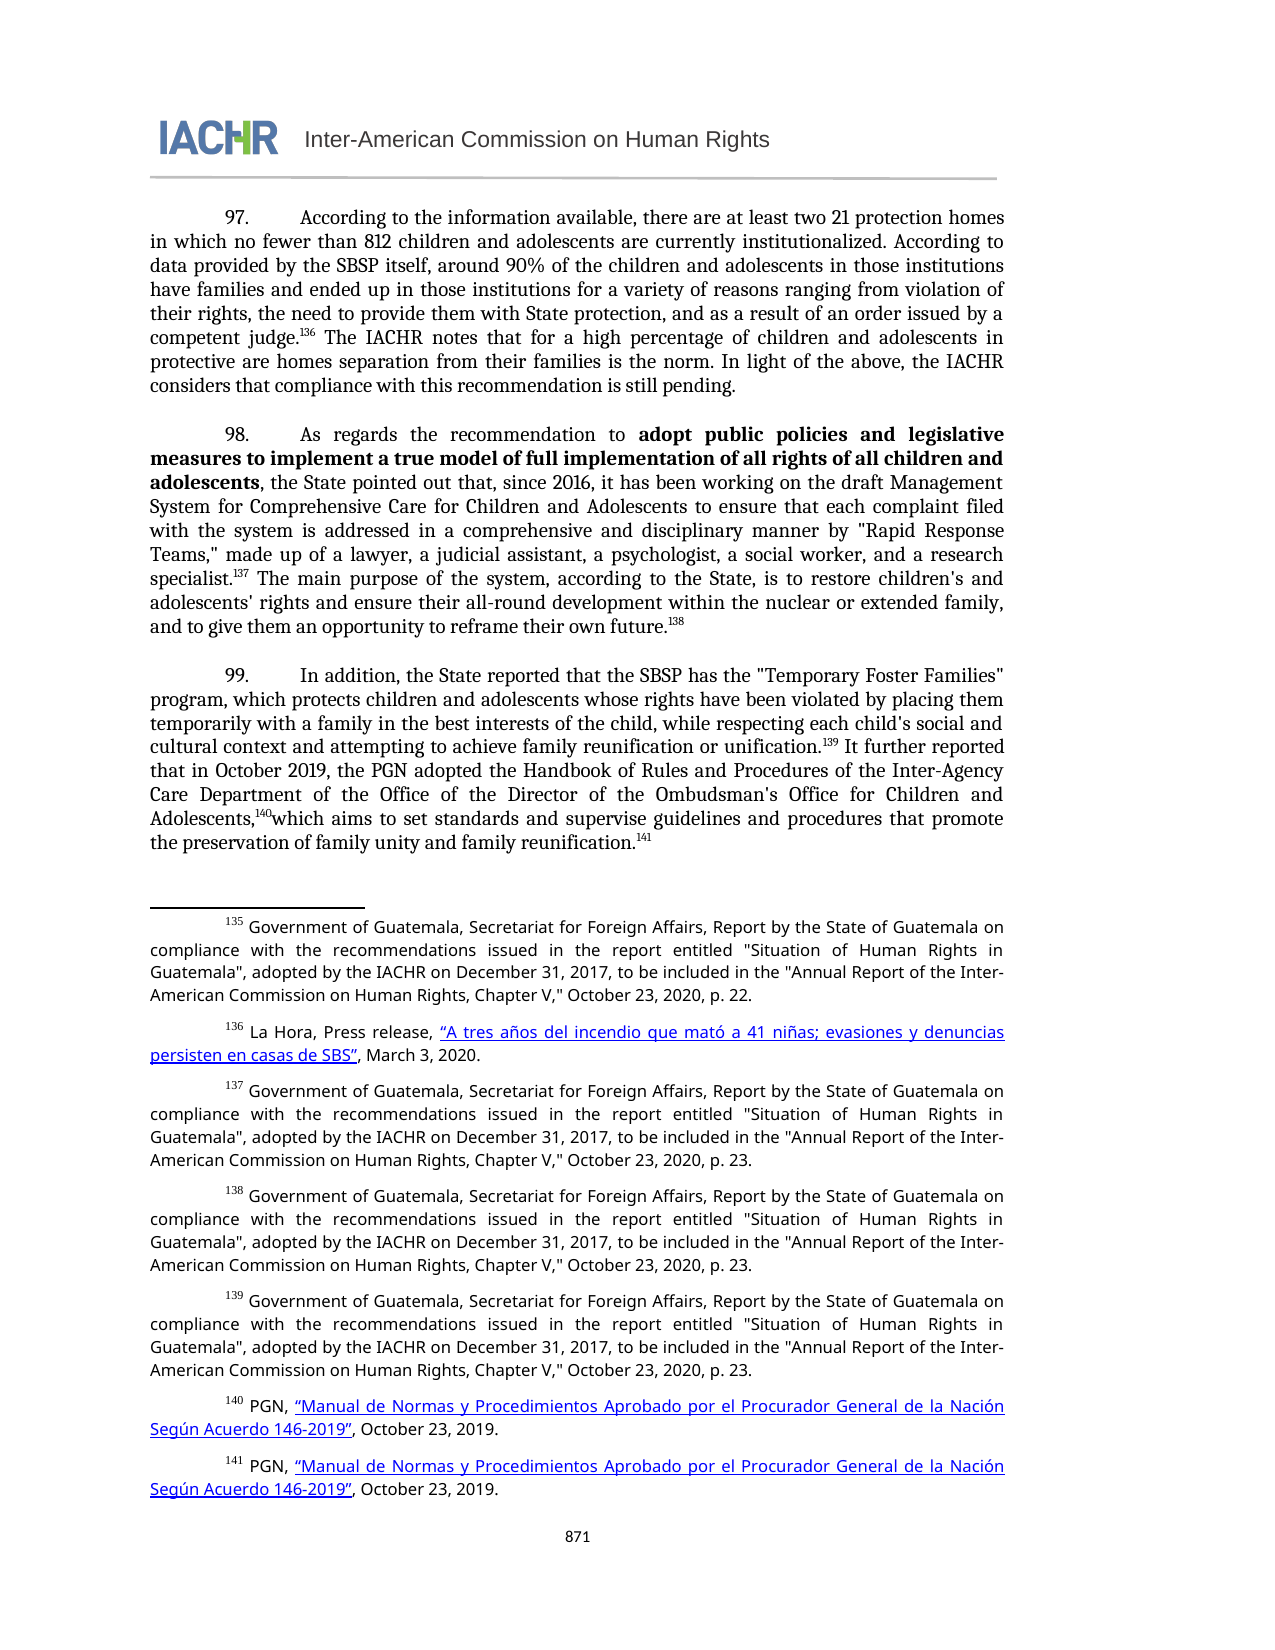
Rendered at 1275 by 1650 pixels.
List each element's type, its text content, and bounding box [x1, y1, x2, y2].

picture [150, 110, 283, 166]
list According to the information available, there are at least two 21 protection homes in which no fewer than 812 children and adolescents are currently institutionalized. According to data provided by the SBSP itself, around 90% of the children and adolescents in those institutions have families and ended up in those institutions for a variety of reasons ranging from violation of their rights, the need to provide them with State protection, and as a result of an order issued by a competent judge. The IACHR notes that for a high percentage of children and adolescents in protective are homes separation from their families is the norm. In light of the above, the IACHR considers that compliance with this recommendation is still pending. [150, 206, 1005, 398]
list In addition, the State reported that the SBSP has the "Temporary Foster Families" program, which protects children and adolescents whose rights have been violated by placing them temporarily with a family in the best interests of the child, while respecting each child's social and cultural context and attempting to achieve family reunification or unification. It further reported that in October 2019, the PGN adopted the Handbook of Rules and Procedures of the Inter-Agency Care Department of the Office of the Director of the Ombudsman's Office for Children and Adolescents,which aims to set standards and supervise guidelines and procedures that promote the preservation of family unity and family reunification. [150, 663, 1005, 855]
list As regards the recommendation to adopt public policies and legislative measures to implement a true model of full implementation of all rights of all children and adolescents, the State pointed out that, since 2016, it has been working on the draft Management System for Comprehensive Care for Children and Adolescents to ensure that each complaint filed with the system is addressed in a comprehensive and disciplinary manner by "Rapid Response Teams," made up of a lawyer, a judicial assistant, a psychologist, a social worker, and a research specialist. The main purpose of the system, according to the State, is to restore children's and adolescents' rights and ensure their all-round development within the nuclear or extended family, and to give them an opportunity to reframe their own future. [150, 423, 1005, 638]
